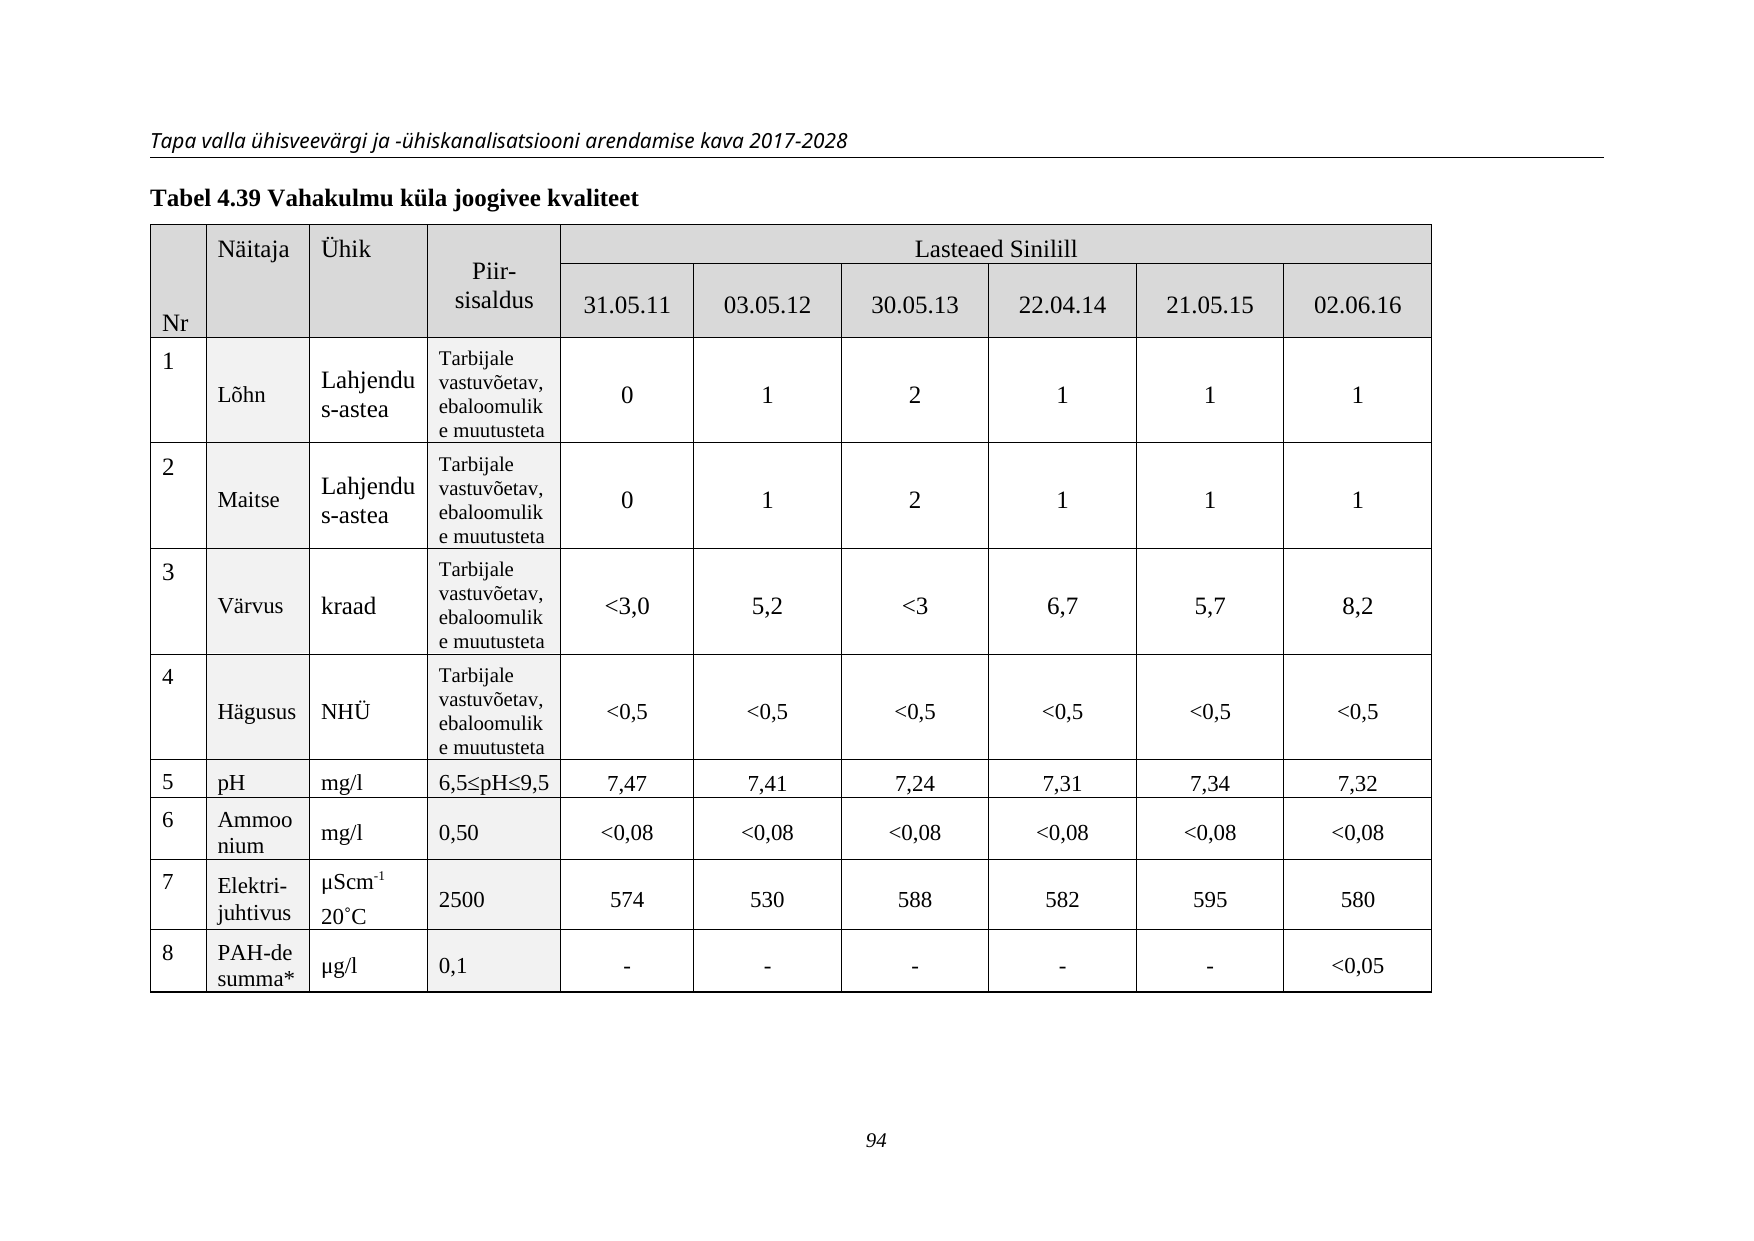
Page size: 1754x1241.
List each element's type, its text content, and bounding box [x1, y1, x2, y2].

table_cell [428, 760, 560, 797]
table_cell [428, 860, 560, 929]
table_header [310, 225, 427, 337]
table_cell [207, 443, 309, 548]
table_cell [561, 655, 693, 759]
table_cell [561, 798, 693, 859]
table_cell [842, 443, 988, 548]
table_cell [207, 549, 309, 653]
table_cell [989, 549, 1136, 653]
text Tabel 4.39 Vahakulmu küla joogivee kvaliteet [150, 183, 1604, 212]
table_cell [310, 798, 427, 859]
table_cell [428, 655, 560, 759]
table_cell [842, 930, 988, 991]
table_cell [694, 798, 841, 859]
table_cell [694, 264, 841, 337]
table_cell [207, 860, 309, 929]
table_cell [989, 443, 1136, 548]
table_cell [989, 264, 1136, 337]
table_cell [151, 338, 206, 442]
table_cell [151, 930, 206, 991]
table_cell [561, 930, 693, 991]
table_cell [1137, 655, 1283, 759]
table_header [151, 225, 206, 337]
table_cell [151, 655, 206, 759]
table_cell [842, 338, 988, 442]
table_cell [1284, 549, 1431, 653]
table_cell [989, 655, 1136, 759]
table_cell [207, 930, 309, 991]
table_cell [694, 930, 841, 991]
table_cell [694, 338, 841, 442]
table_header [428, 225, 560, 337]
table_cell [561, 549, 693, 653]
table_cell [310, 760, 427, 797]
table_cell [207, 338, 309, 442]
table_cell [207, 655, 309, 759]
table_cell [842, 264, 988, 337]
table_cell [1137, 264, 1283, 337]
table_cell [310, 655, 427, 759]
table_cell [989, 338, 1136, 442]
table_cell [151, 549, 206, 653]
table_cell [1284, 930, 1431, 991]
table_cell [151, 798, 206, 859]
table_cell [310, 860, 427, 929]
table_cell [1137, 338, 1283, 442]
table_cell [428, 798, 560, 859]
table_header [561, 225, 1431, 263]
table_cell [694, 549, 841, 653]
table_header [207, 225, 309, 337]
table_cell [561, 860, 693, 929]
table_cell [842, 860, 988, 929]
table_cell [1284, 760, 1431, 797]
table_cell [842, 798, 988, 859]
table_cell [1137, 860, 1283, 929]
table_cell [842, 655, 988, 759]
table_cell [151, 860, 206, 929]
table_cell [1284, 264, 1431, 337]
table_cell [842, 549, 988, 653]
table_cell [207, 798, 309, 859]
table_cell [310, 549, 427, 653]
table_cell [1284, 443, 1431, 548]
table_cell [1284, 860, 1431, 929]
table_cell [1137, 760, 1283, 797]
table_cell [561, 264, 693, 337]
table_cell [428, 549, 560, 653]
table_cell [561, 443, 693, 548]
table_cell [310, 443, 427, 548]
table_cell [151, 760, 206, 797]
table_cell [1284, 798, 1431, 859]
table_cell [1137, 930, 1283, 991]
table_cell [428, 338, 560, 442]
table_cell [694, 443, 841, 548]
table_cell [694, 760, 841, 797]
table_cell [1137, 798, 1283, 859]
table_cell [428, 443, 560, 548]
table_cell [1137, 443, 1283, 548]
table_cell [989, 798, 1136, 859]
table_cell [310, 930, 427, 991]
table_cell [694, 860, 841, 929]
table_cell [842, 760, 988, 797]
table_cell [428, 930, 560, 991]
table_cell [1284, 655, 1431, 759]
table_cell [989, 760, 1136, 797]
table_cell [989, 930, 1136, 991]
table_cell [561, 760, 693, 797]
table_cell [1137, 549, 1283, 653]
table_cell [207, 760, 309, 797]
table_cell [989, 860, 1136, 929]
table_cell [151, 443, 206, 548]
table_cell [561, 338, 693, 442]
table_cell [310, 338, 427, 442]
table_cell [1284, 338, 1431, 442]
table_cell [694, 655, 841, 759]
